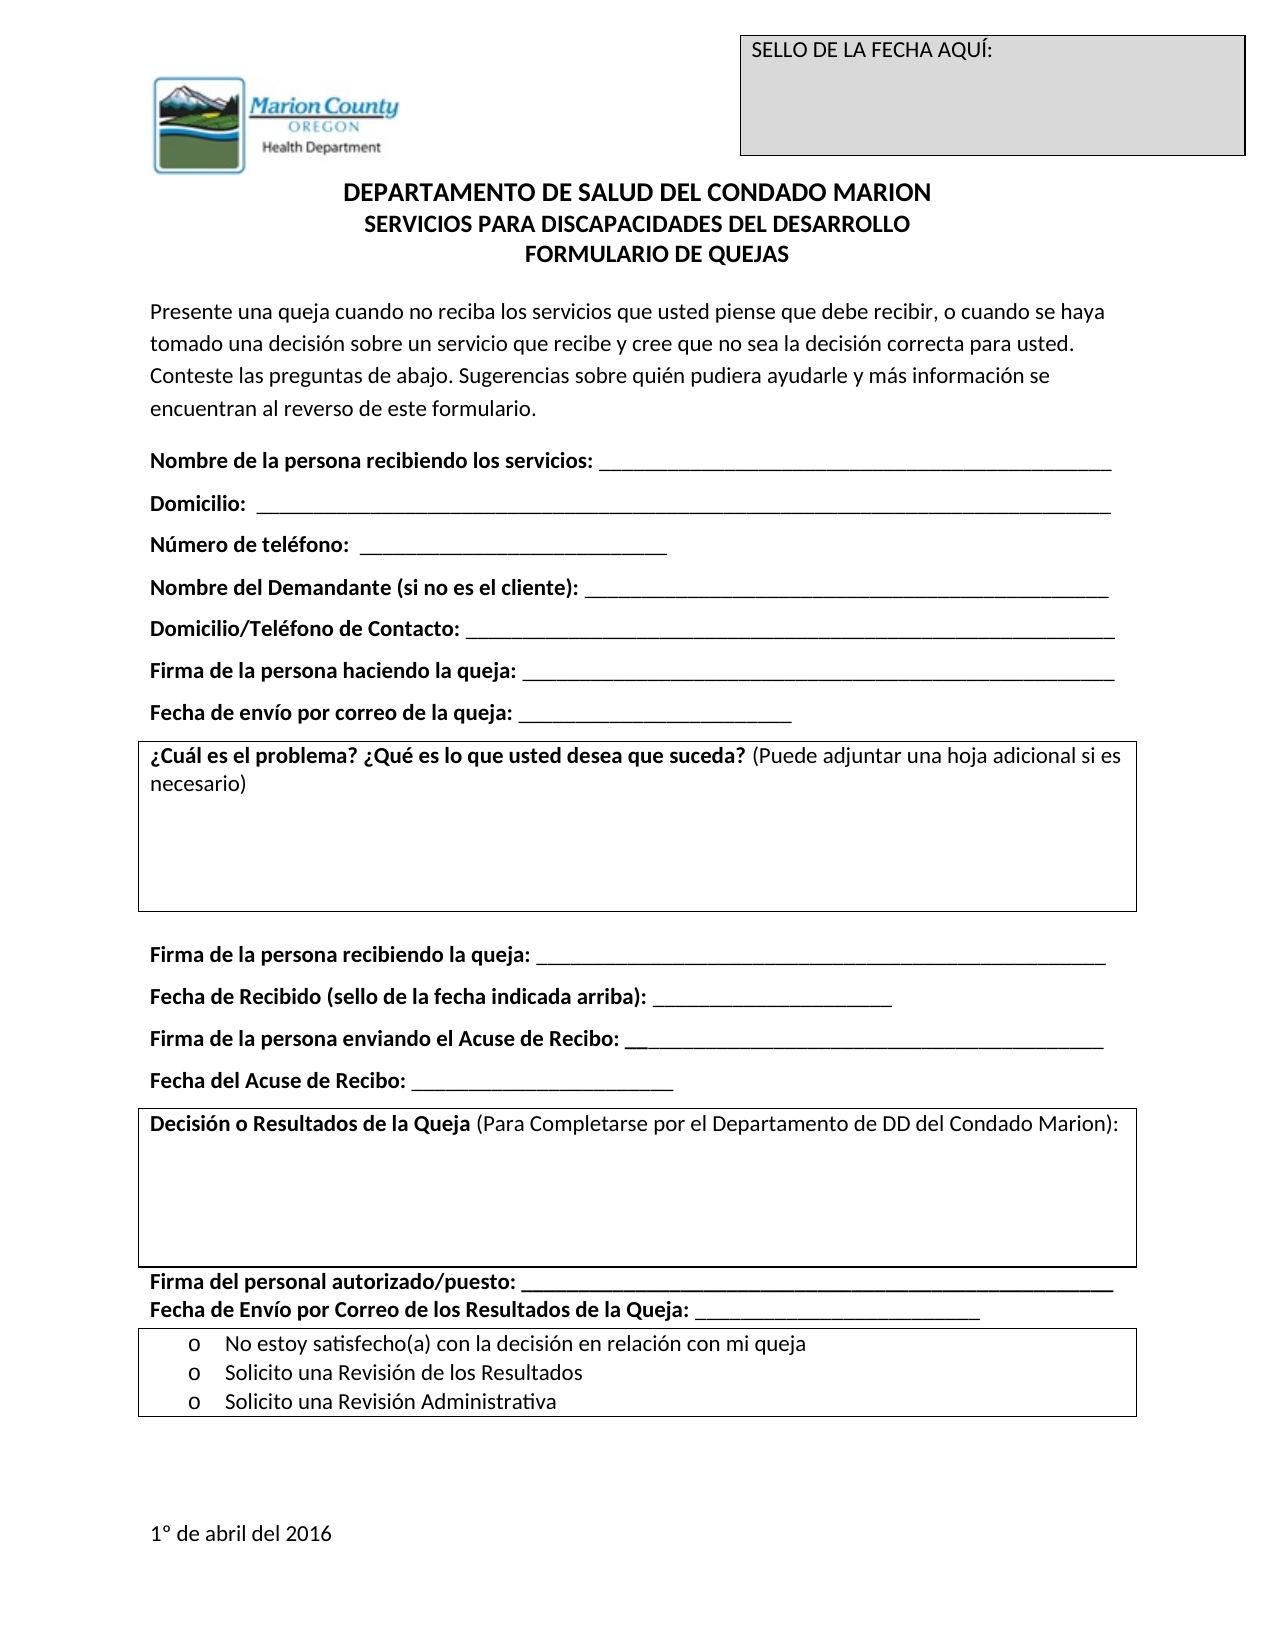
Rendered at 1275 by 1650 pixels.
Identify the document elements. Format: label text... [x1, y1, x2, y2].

table_header No estoy satisfecho(a) con la decisión en relación con mi queja Solicito una Revisión de los Resultados Solicito una Revisión Administrativa [139, 1329, 1136, 1416]
text Nombre del Demandante (si no es el cliente): ______________________________________________ [150, 573, 1125, 601]
text Firma del personal autorizado/puesto: ____________________________________________________ [150, 1268, 1125, 1295]
table_header ¿Cuál es el problema? ¿Qué es lo que usted desea que suceda? (Puede adjuntar una hoja adicional si es necesario) [139, 742, 1136, 911]
table_header Decisión o Resultados de la Queja (Para Completarse por el Departamento de DD del Condado Marion): [139, 1109, 1136, 1266]
text SERVICIOS PARA DISCAPACIDADES DEL DESARROLLO [150, 208, 1125, 238]
text Firma de la persona enviando el Acuse de Recibo: __________________________________________ [150, 1024, 1125, 1052]
text Fecha del Acuse de Recibo: _______________________ [150, 1066, 1125, 1094]
text Domicilio/Teléfono de Contacto: _________________________________________________________ [150, 614, 1125, 643]
table_header SELLO DE LA FECHA AQUÍ: [741, 36, 1244, 155]
picture [150, 75, 400, 175]
text FORMULARIO DE QUEJAS [150, 238, 1125, 269]
text Fecha de envío por correo de la queja: ________________________ [150, 698, 1125, 727]
text Firma de la persona recibiendo la queja: __________________________________________________ [150, 940, 1125, 968]
text Fecha de Recibido (sello de la fecha indicada arriba): _____________________ [150, 982, 1125, 1010]
text Fecha de Envío por Correo de los Resultados de la Queja: _________________________ [150, 1295, 1125, 1323]
text Presente una queja cuando no reciba los servicios que usted piense que debe recibir, o cuando se haya tomado una decisión sobre un servicio que recibe y cree que no sea la decisión correcta para usted. Conteste las preguntas de abajo. Sugerencias sobre quién pudiera ayudarle y más información se encuentran al reverso de este formulario. [150, 297, 1125, 422]
text DEPARTAMENTO DE SALUD DEL CONDADO MARION [150, 175, 1125, 208]
text Firma de la persona haciendo la queja: ____________________________________________________ [150, 657, 1125, 684]
text Nombre de la persona recibiendo los servicios: _____________________________________________ Domicilio: ___________________________________________________________________________ Número de teléfono: ___________________________ [150, 447, 1125, 559]
